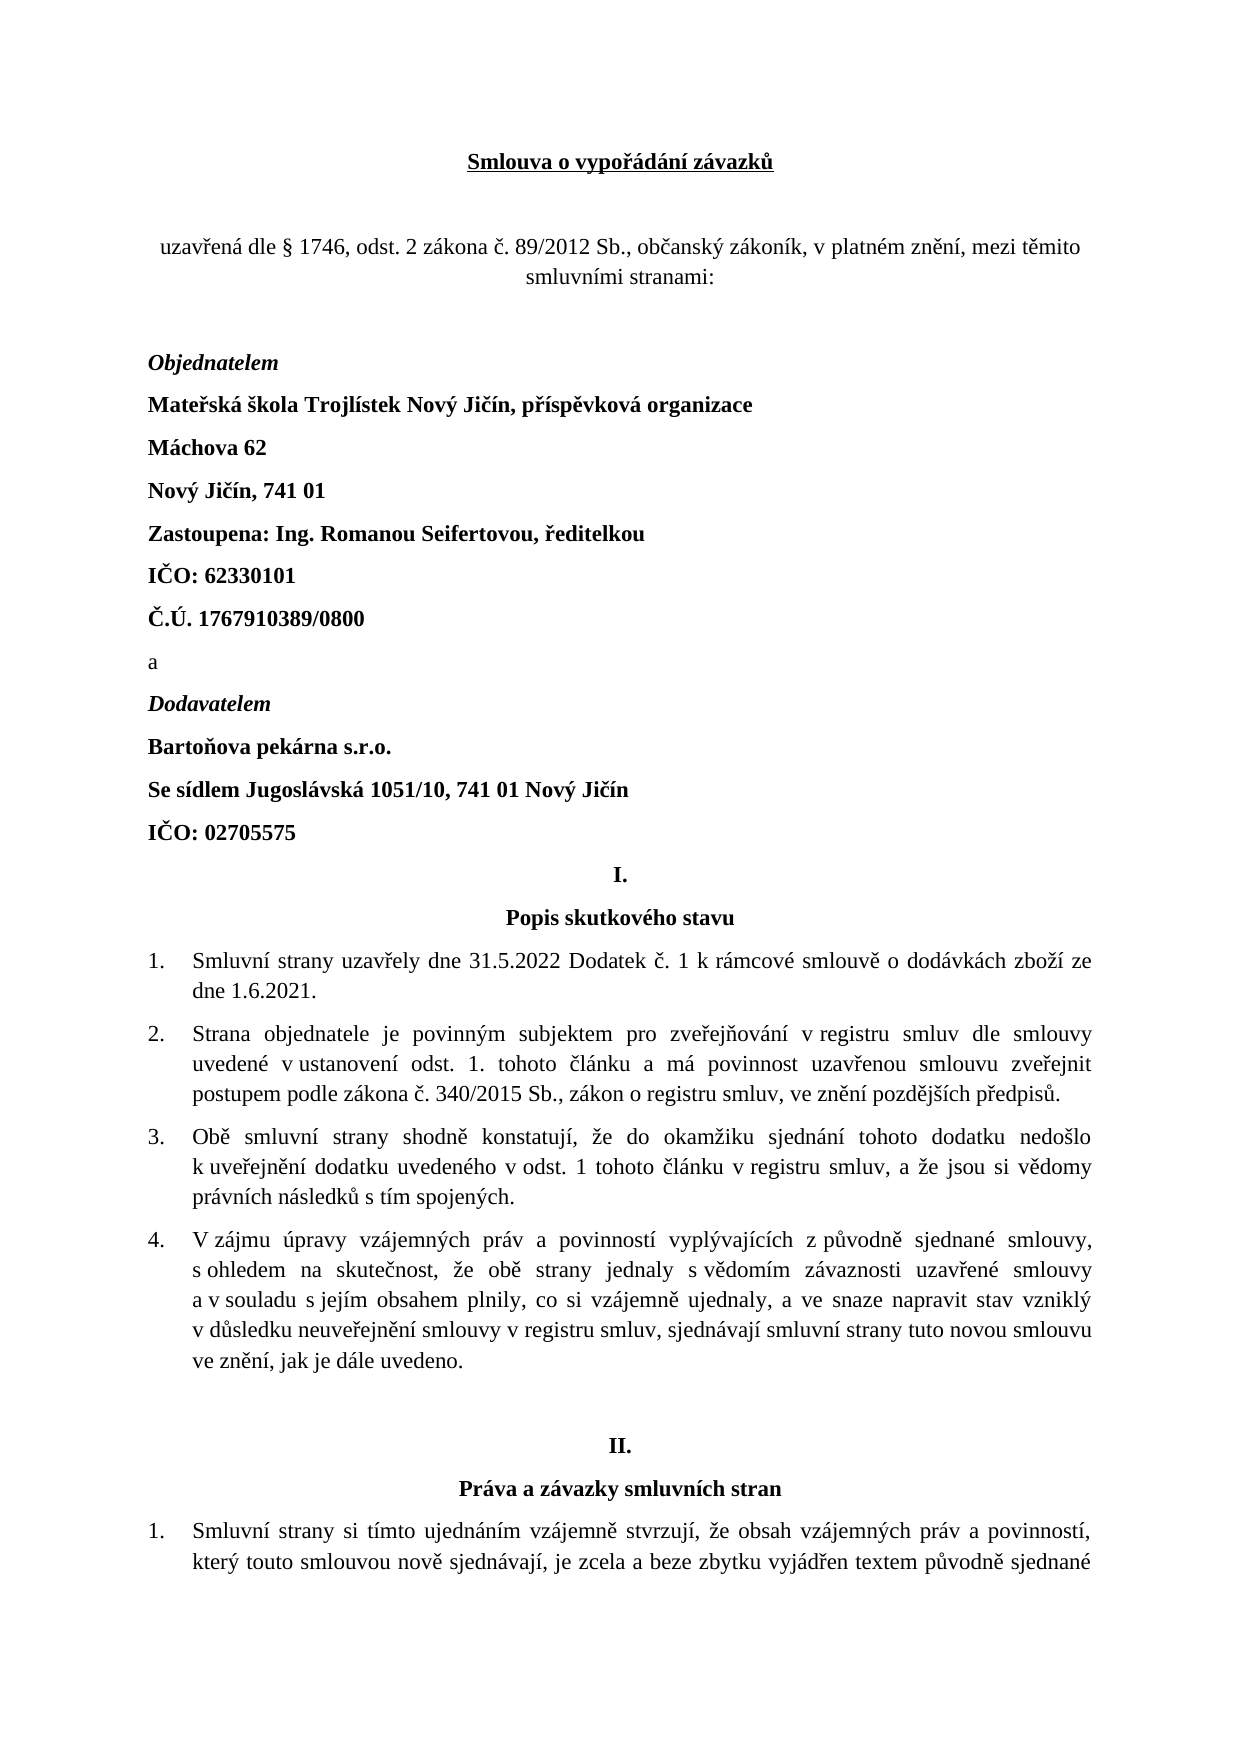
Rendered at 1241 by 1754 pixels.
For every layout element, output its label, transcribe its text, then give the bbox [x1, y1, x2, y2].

text uzavřená dle § 1746, odst. 2 zákona č. 89/2012 Sb., občanský zákoník, v platném znění, mezi těmito smluvními stranami: [148, 233, 1092, 290]
text I. [148, 861, 1092, 888]
title Smlouva o vypořádání závazků [148, 148, 1092, 174]
list Se sídlem Jugoslávská 1051/10, 741 01 Nový Jičín [148, 776, 1092, 802]
list Objednatelem [148, 349, 1092, 375]
list Č.Ú. 1767910389/0800 [148, 605, 1092, 631]
list Dodavatelem [148, 690, 1092, 717]
list Smluvní strany uzavřely dne 31.5.2022 Dodatek č. 1 k rámcové smlouvě o dodávkách zboží ze dne 1.6.2021. [148, 947, 1092, 1003]
list Mateřská škola Trojlístek Nový Jičín, příspěvková organizace [148, 391, 1092, 418]
list Obě smluvní strany shodně konstatují, že do okamžiku sjednání tohoto dodatku nedošlo k uveřejnění dodatku uvedeného v odst. 1 tohoto článku v registru smluv, a že jsou si vědomy právních následků s tím spojených. [148, 1123, 1092, 1209]
list Máchova 62 [148, 434, 1092, 461]
list V zájmu úpravy vzájemných práv a povinností vyplývajících z původně sjednané smlouvy, s ohledem na skutečnost, že obě strany jednaly s vědomím závaznosti uzavřené smlouvy a v souladu s jejím obsahem plnily, co si vzájemně ujednaly, a ve snaze napravit stav vzniklý v důsledku neuveřejnění smlouvy v registru smluv, sjednávají smluvní strany tuto novou smlouvu ve znění, jak je dále uvedeno. [148, 1226, 1092, 1373]
list Strana objednatele je povinným subjektem pro zveřejňování v registru smluv dle smlouvy uvedené v ustanovení odst. 1. tohoto článku a má povinnost uzavřenou smlouvu zveřejnit postupem podle zákona č. 340/2015 Sb., zákon o registru smluv, ve znění pozdějších předpisů. [148, 1019, 1092, 1106]
text Popis skutkového stavu [148, 904, 1092, 930]
text Práva a závazky smluvních stran [148, 1475, 1092, 1501]
list IČO: 62330101 [148, 562, 1092, 589]
list IČO: 02705575 [148, 818, 1092, 845]
list a [148, 648, 1092, 674]
list Nový Jičín, 741 01 [148, 477, 1092, 503]
list Zastoupena: Ing. Romanou Seifertovou, ředitelkou [148, 519, 1092, 546]
list Bartoňova pekárna s.r.o. [148, 733, 1092, 759]
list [148, 1517, 1092, 1574]
text II. [148, 1432, 1092, 1458]
